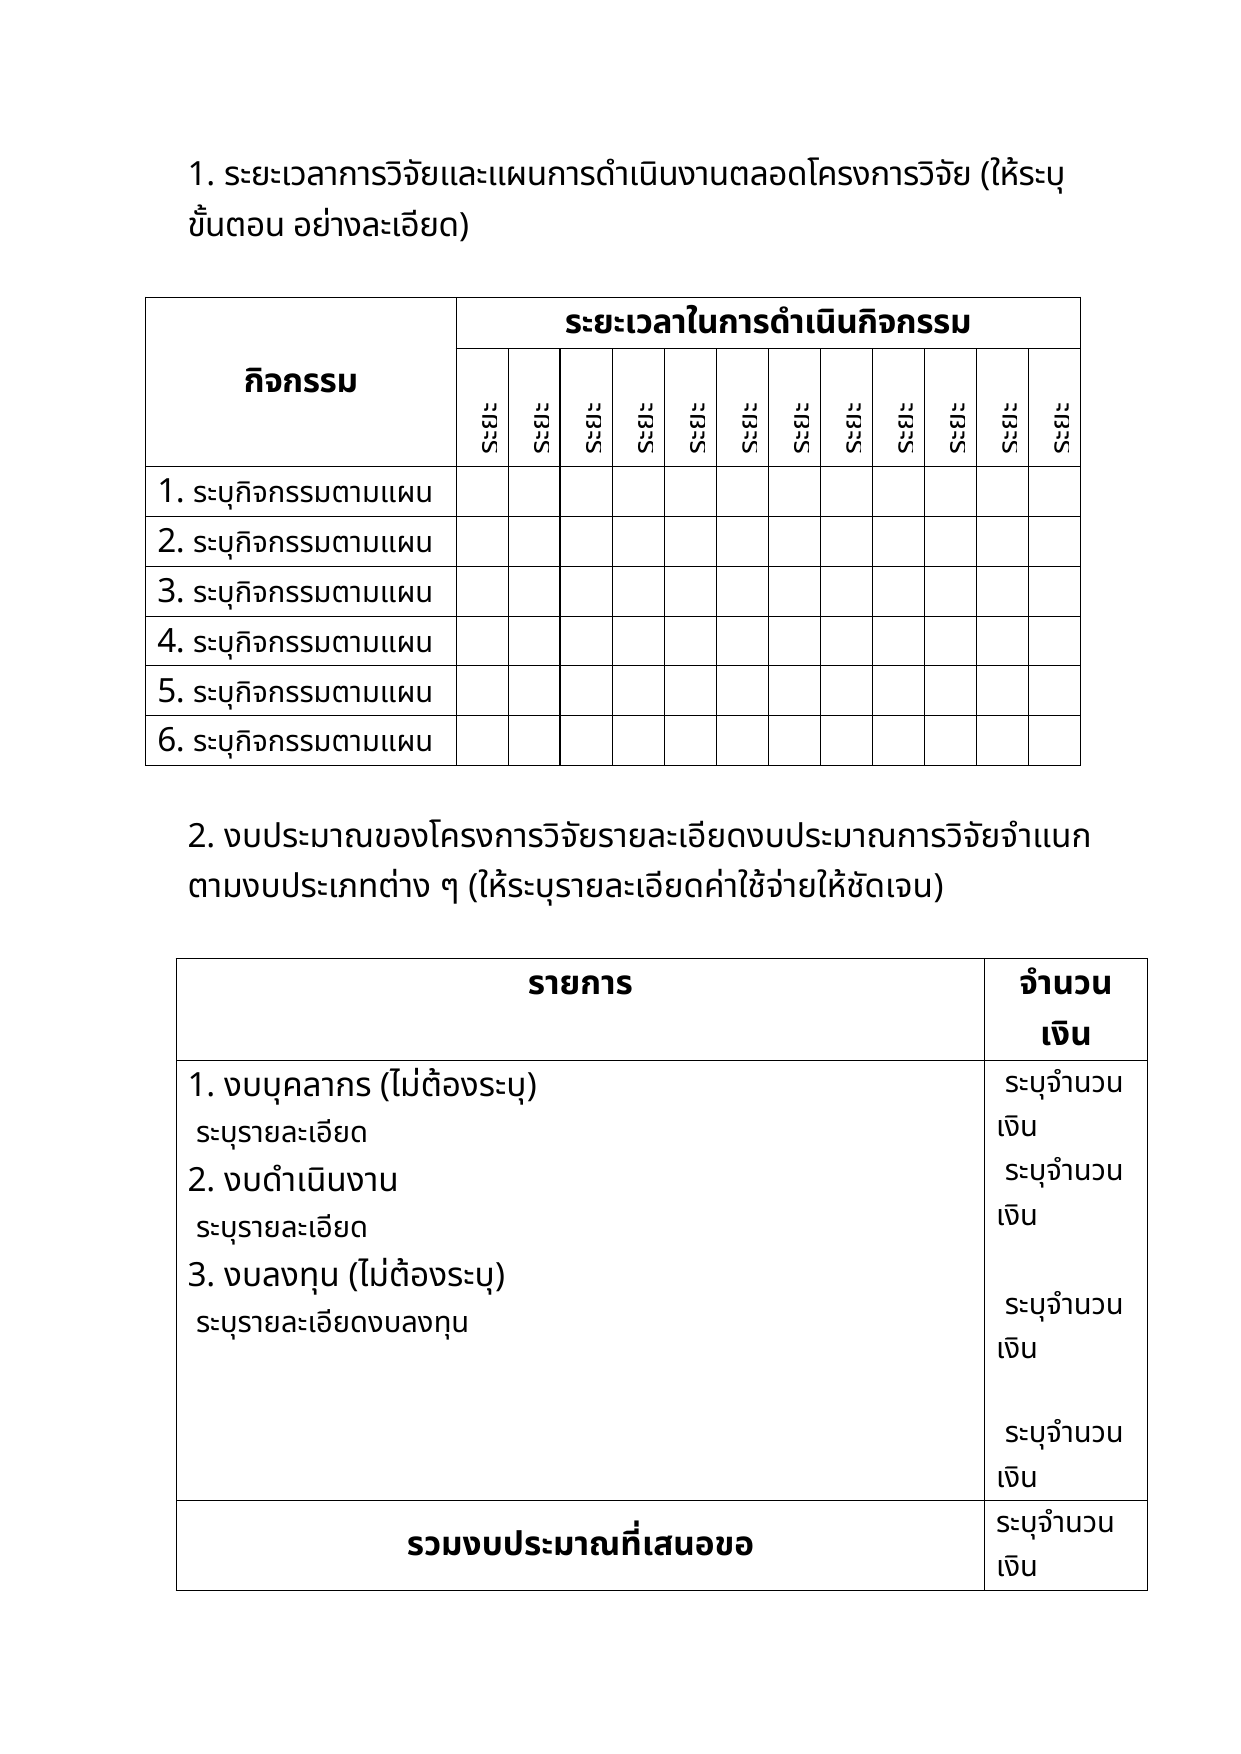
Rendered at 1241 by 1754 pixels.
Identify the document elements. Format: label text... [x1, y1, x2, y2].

table_cell [717, 617, 768, 665]
table_cell 4. [146, 617, 456, 665]
table_header ระยะเวลาในการดำเนินกิจกรรม [457, 298, 1080, 348]
table_cell [873, 467, 924, 516]
table_cell [977, 716, 1028, 765]
table_cell [665, 617, 716, 665]
table_cell 5. [146, 666, 456, 715]
table_cell [457, 517, 508, 566]
table_cell [561, 716, 612, 765]
table_cell [717, 467, 768, 516]
table_cell [717, 567, 768, 616]
table_cell [457, 716, 508, 765]
table_cell [977, 666, 1028, 715]
table_cell [985, 1061, 1147, 1500]
table_cell [769, 467, 820, 516]
table_header กิจกรรม [146, 298, 456, 466]
table_cell [873, 666, 924, 715]
table_cell [457, 617, 508, 665]
table_cell [561, 517, 612, 566]
table_cell รวมงบประมาณที่เสนอขอ [177, 1501, 984, 1590]
table_cell [457, 666, 508, 715]
table_cell [665, 517, 716, 566]
table_cell [561, 617, 612, 665]
table_cell [977, 567, 1028, 616]
table_cell [977, 617, 1028, 665]
table_cell [821, 517, 872, 566]
table_cell [769, 666, 820, 715]
table_cell [873, 567, 924, 616]
table_cell [613, 567, 664, 616]
table_cell [717, 666, 768, 715]
table_cell [665, 567, 716, 616]
table_cell [821, 617, 872, 665]
table_cell [977, 517, 1028, 566]
table_cell [457, 467, 508, 516]
table_cell [925, 617, 976, 665]
table_cell [925, 567, 976, 616]
table_cell [613, 617, 664, 665]
table_cell [1029, 617, 1080, 665]
table_cell [1029, 567, 1080, 616]
table_cell [1029, 716, 1080, 765]
table_cell [769, 517, 820, 566]
table_cell [509, 666, 559, 715]
table_cell [457, 567, 508, 616]
table_cell [613, 666, 664, 715]
table_cell [925, 467, 976, 516]
table_cell [873, 517, 924, 566]
table_cell [925, 517, 976, 566]
table_cell [977, 467, 1028, 516]
table_cell [821, 666, 872, 715]
table_cell [561, 467, 612, 516]
table_cell [873, 617, 924, 665]
table_cell [925, 666, 976, 715]
table_cell [821, 567, 872, 616]
table_cell [509, 716, 559, 765]
table_header รายการ [177, 959, 984, 1060]
table_cell [769, 617, 820, 665]
table_cell [1029, 517, 1080, 566]
table_cell [769, 716, 820, 765]
table_cell 1. [146, 467, 456, 516]
table_cell [717, 716, 768, 765]
text 1. ระยะเวลาการวิจัยและแผนการดำเนินงานตลอดโครงการวิจัย (ให้ระบุขั้นตอน อย่างละเอียด) [187, 150, 1092, 251]
table_cell 6. [146, 716, 456, 765]
table_cell [561, 666, 612, 715]
table_cell [821, 467, 872, 516]
table_cell [1029, 666, 1080, 715]
table_header จำนวนเงิน [985, 959, 1147, 1060]
table_cell [665, 716, 716, 765]
table_cell [509, 567, 559, 616]
table_cell [561, 567, 612, 616]
table_cell [509, 467, 559, 516]
table_cell 3. [146, 567, 456, 616]
table_cell [613, 467, 664, 516]
table_cell [821, 716, 872, 765]
table_cell [613, 517, 664, 566]
table_cell [925, 716, 976, 765]
table_cell [717, 517, 768, 566]
table_cell [613, 716, 664, 765]
text 2. งบประมาณของโครงการวิจัยรายละเอียดงบประมาณการวิจัยจำแนกตามงบประเภทต่าง ๆ (ให้ระบุรายละเอียดค่าใช้จ่ายให้ชัดเจน) [187, 811, 1092, 913]
table_cell [509, 517, 559, 566]
table_cell [665, 666, 716, 715]
table_cell 2. [146, 517, 456, 566]
table_cell [873, 716, 924, 765]
table_cell [1029, 467, 1080, 516]
table_cell 1. งบบุคลากร (ไม่ต้องระบุ) 2. งบดำเนินงาน 3. งบลงทุน (ไม่ต้องระบุ) [177, 1061, 984, 1500]
table_cell [665, 467, 716, 516]
table_cell [769, 567, 820, 616]
table_cell [509, 617, 559, 665]
